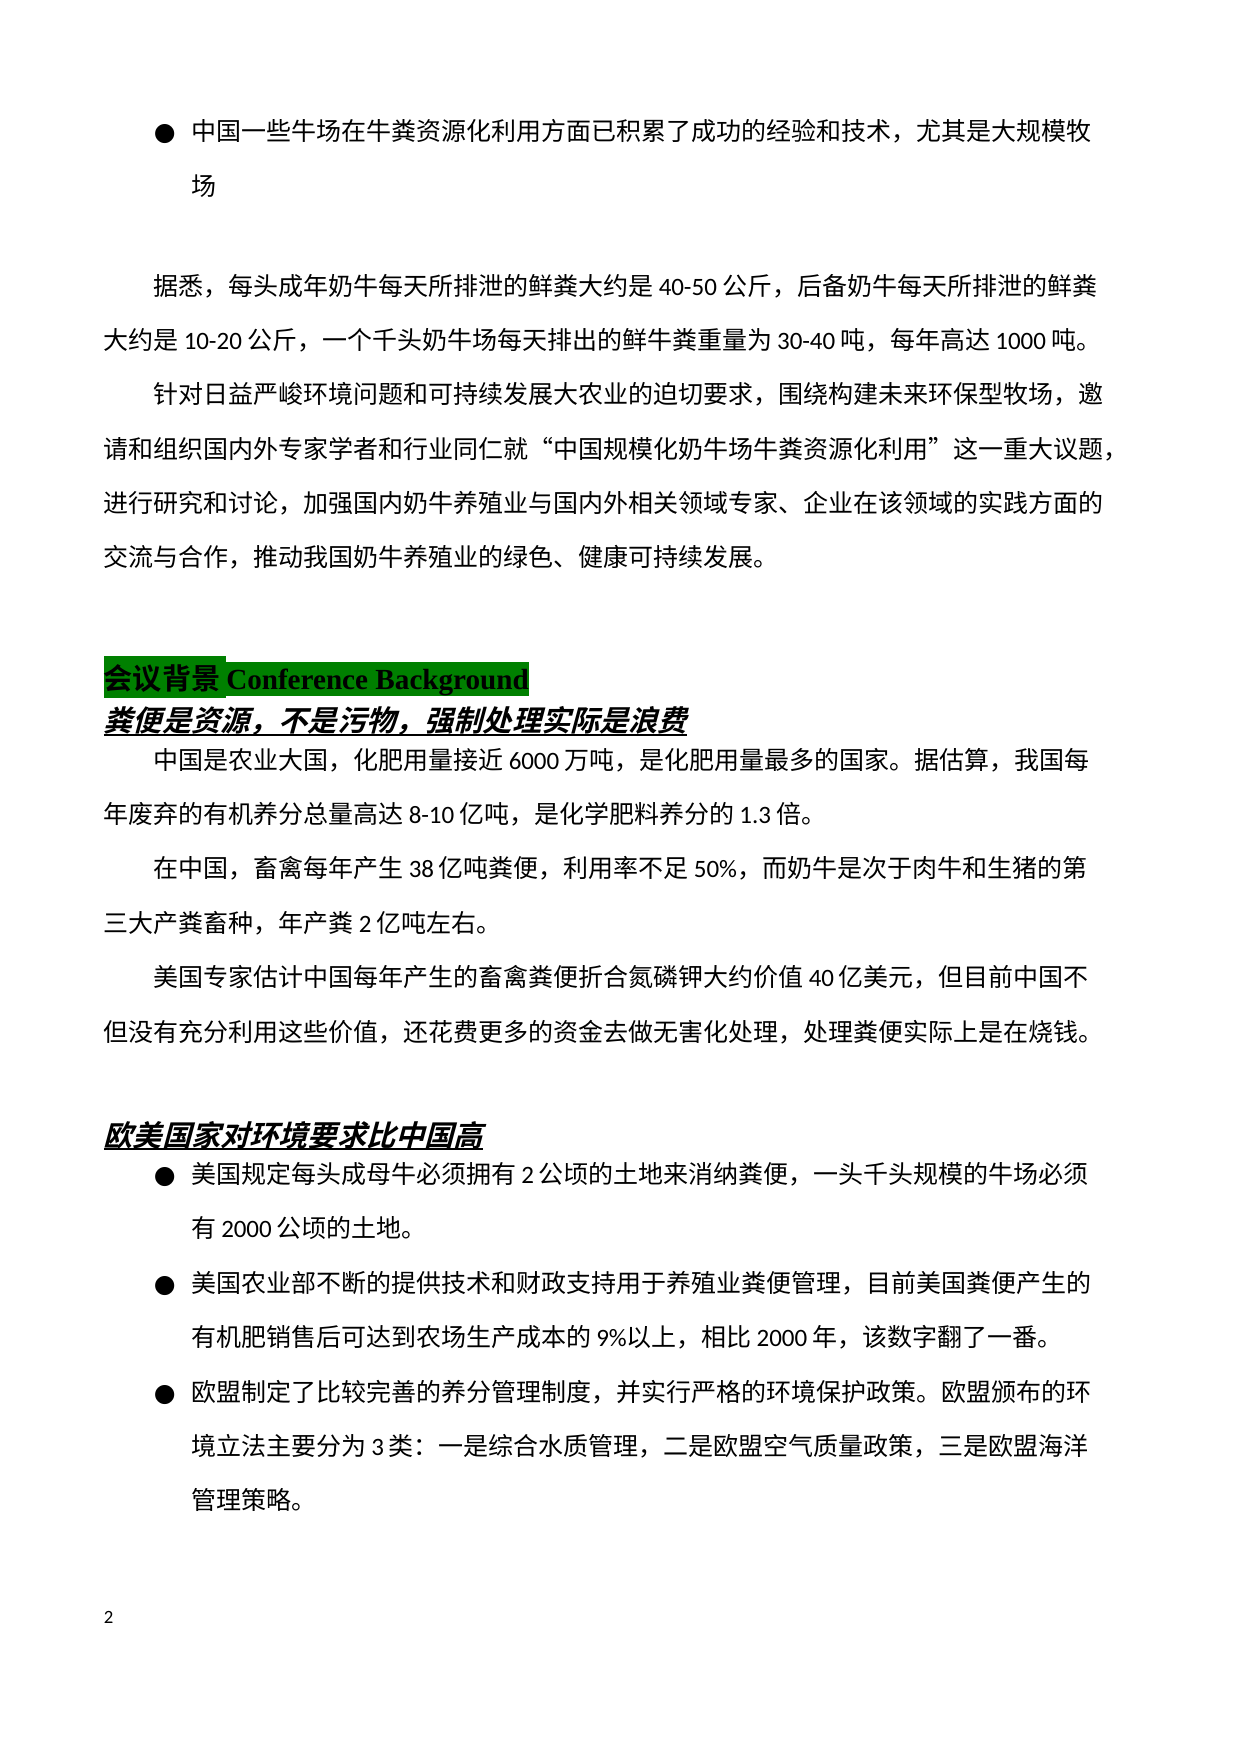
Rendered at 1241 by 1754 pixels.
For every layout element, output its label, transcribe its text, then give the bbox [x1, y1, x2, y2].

list 美国规定每头成母牛必须拥有2公顷的土地来消纳粪便，一头千头规模的牛场必须有2000公顷的土地。 [153, 1154, 1107, 1245]
list 美国农业部不断的提供技术和财政支持用于养殖业粪便管理，目前美国粪便产生的有机肥销售后可达到农场生产成本的9%以上，相比2000年，该数字翻了一番。 [153, 1263, 1107, 1354]
text 在中国，畜禽每年产生38亿吨粪便，利用率不足50%，而奶牛是次于肉牛和生猪的第三大产粪畜种，年产粪2亿吨左右。 [103, 849, 1107, 939]
text 粪便是资源，不是污物，强制处理实际是浪费 [103, 698, 1107, 740]
text 会议背景Conference Background [226, 656, 1107, 698]
text 中国是农业大国，化肥用量接近6000万吨，是化肥用量最多的国家。据估算，我国每年废弃的有机养分总量高达8-10亿吨，是化学肥料养分的1.3倍。 [103, 740, 1107, 831]
text 据悉，每头成年奶牛每天所排泄的鲜粪大约是40-50公斤，后备奶牛每天所排泄的鲜粪大约是10-20公斤，一个千头奶牛场每天排出的鲜牛粪重量为30-40吨，每年高达1000吨。 [103, 266, 1107, 357]
text 欧美国家对环境要求比中国高 [103, 1112, 1107, 1154]
text 针对日益严峻环境问题和可持续发展大农业的迫切要求，围绕构建未来环保型牧场，邀请和组织国内外专家学者和行业同仁就“中国规模化奶牛场牛粪资源化利用”这一重大议题，进行研究和讨论，加强国内奶牛养殖业与国内外相关领域专家、企业在该领域的实践方面的交流与合作，推动我国奶牛养殖业的绿色、健康可持续发展。 [103, 375, 1107, 574]
list 欧盟制定了比较完善的养分管理制度，并实行严格的环境保护政策。欧盟颁布的环境立法主要分为3类：一是综合水质管理，二是欧盟空气质量政策，三是欧盟海洋管理策略。 [153, 1372, 1107, 1517]
list 中国一些牛场在牛粪资源化利用方面已积累了成功的经验和技术，尤其是大规模牧场 [153, 112, 1107, 202]
text 美国专家估计中国每年产生的畜禽粪便折合氮磷钾大约价值40亿美元，但目前中国不但没有充分利用这些价值，还花费更多的资金去做无害化处理，处理粪便实际上是在烧钱。 [103, 958, 1107, 1048]
